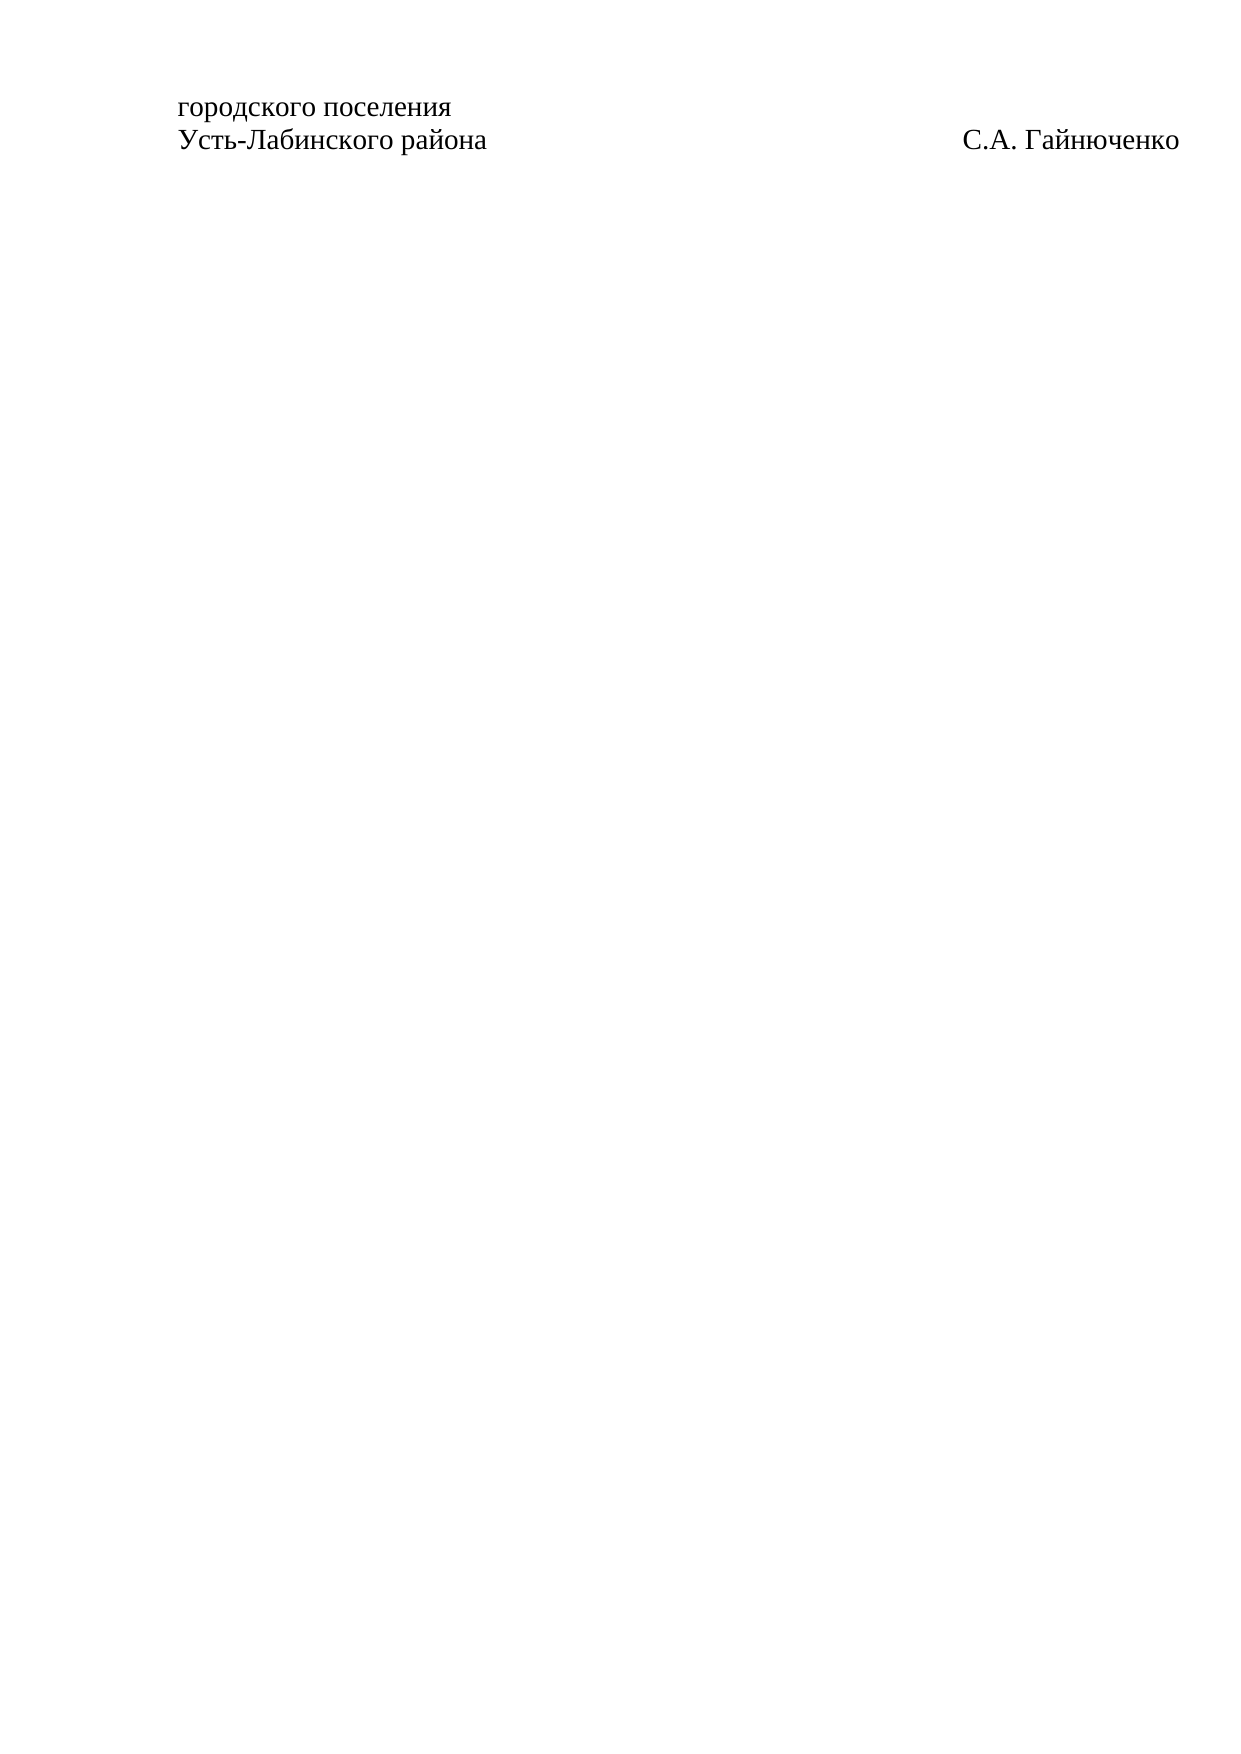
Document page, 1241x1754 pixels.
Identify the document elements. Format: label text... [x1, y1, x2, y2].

text городского поселения [177, 89, 1181, 122]
text Усть-Лабинского района С.А. Гайнюченко [177, 122, 1181, 156]
